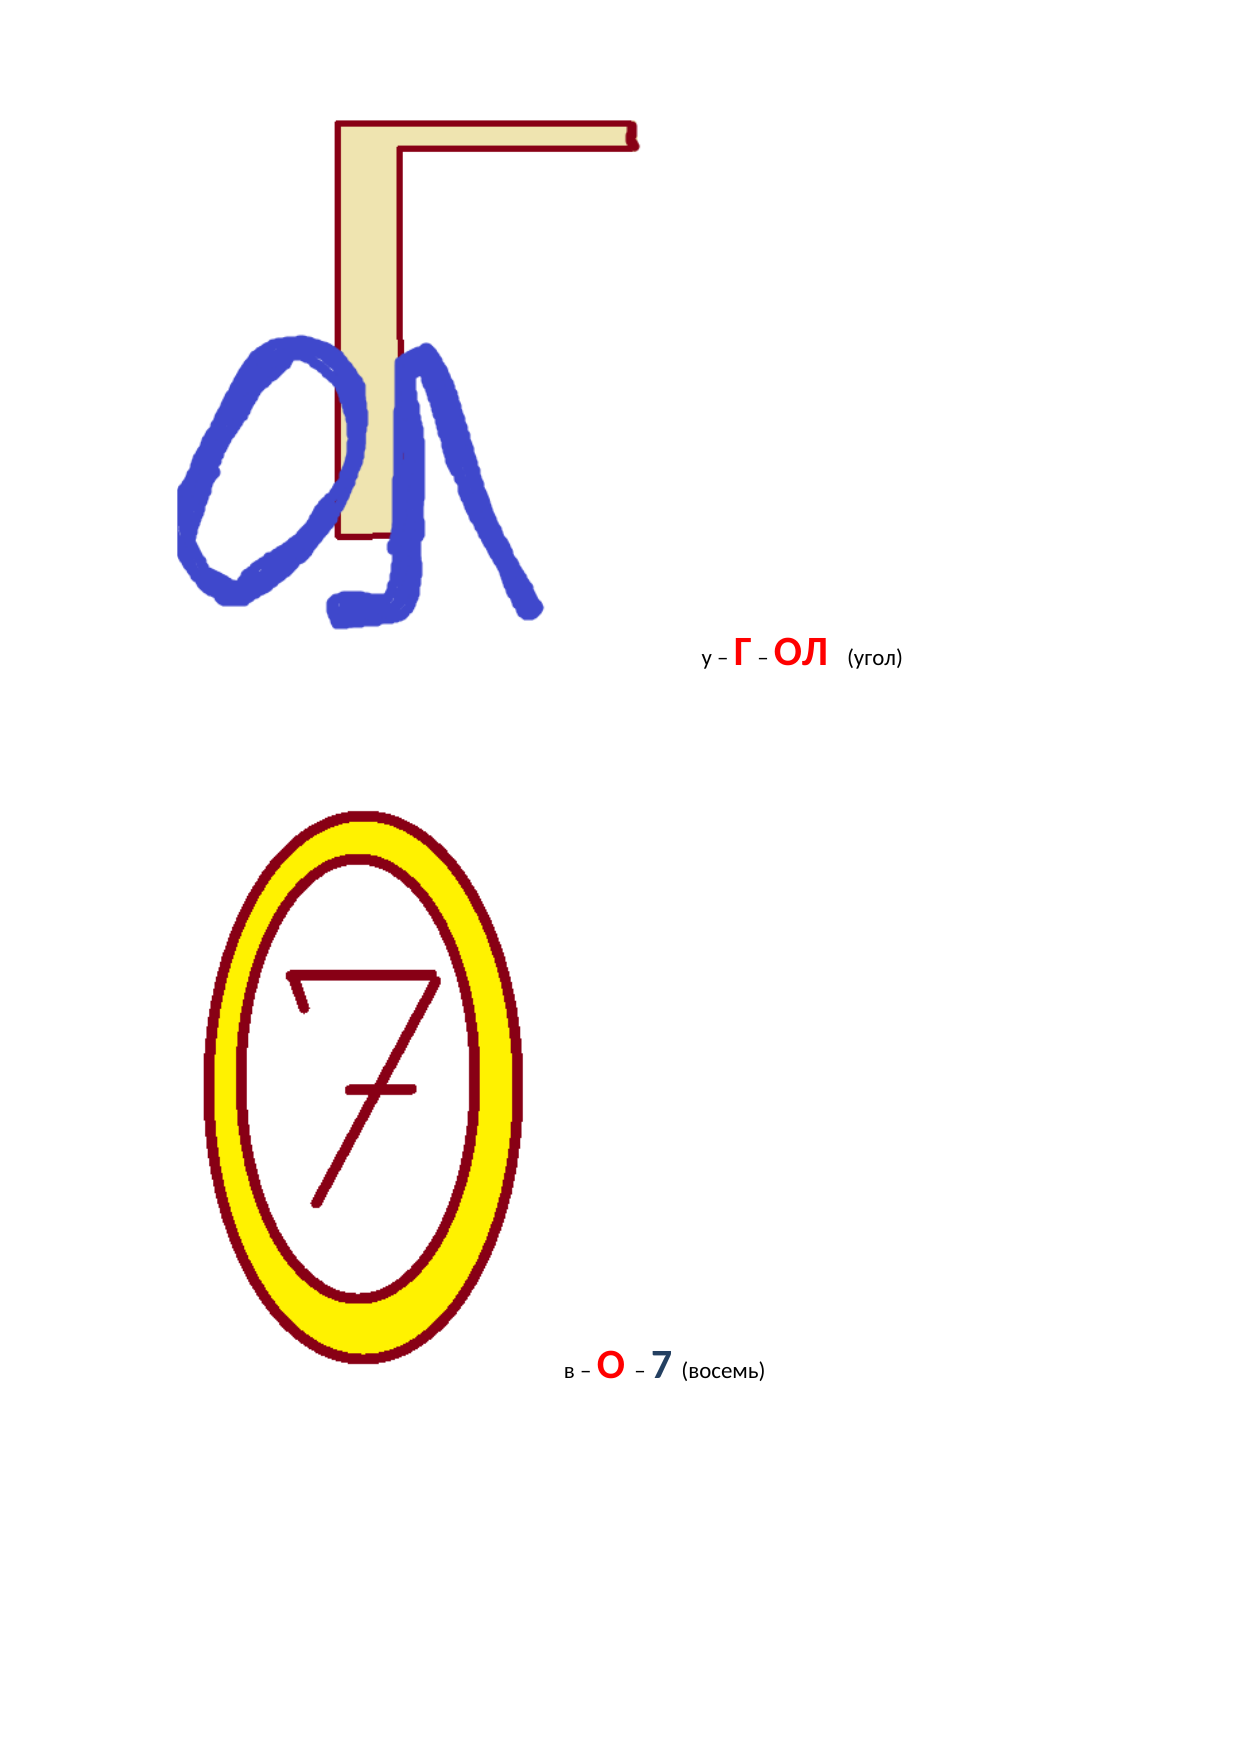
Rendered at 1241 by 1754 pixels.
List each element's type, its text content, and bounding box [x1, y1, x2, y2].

picture [177, 783, 554, 1379]
picture [177, 118, 692, 665]
